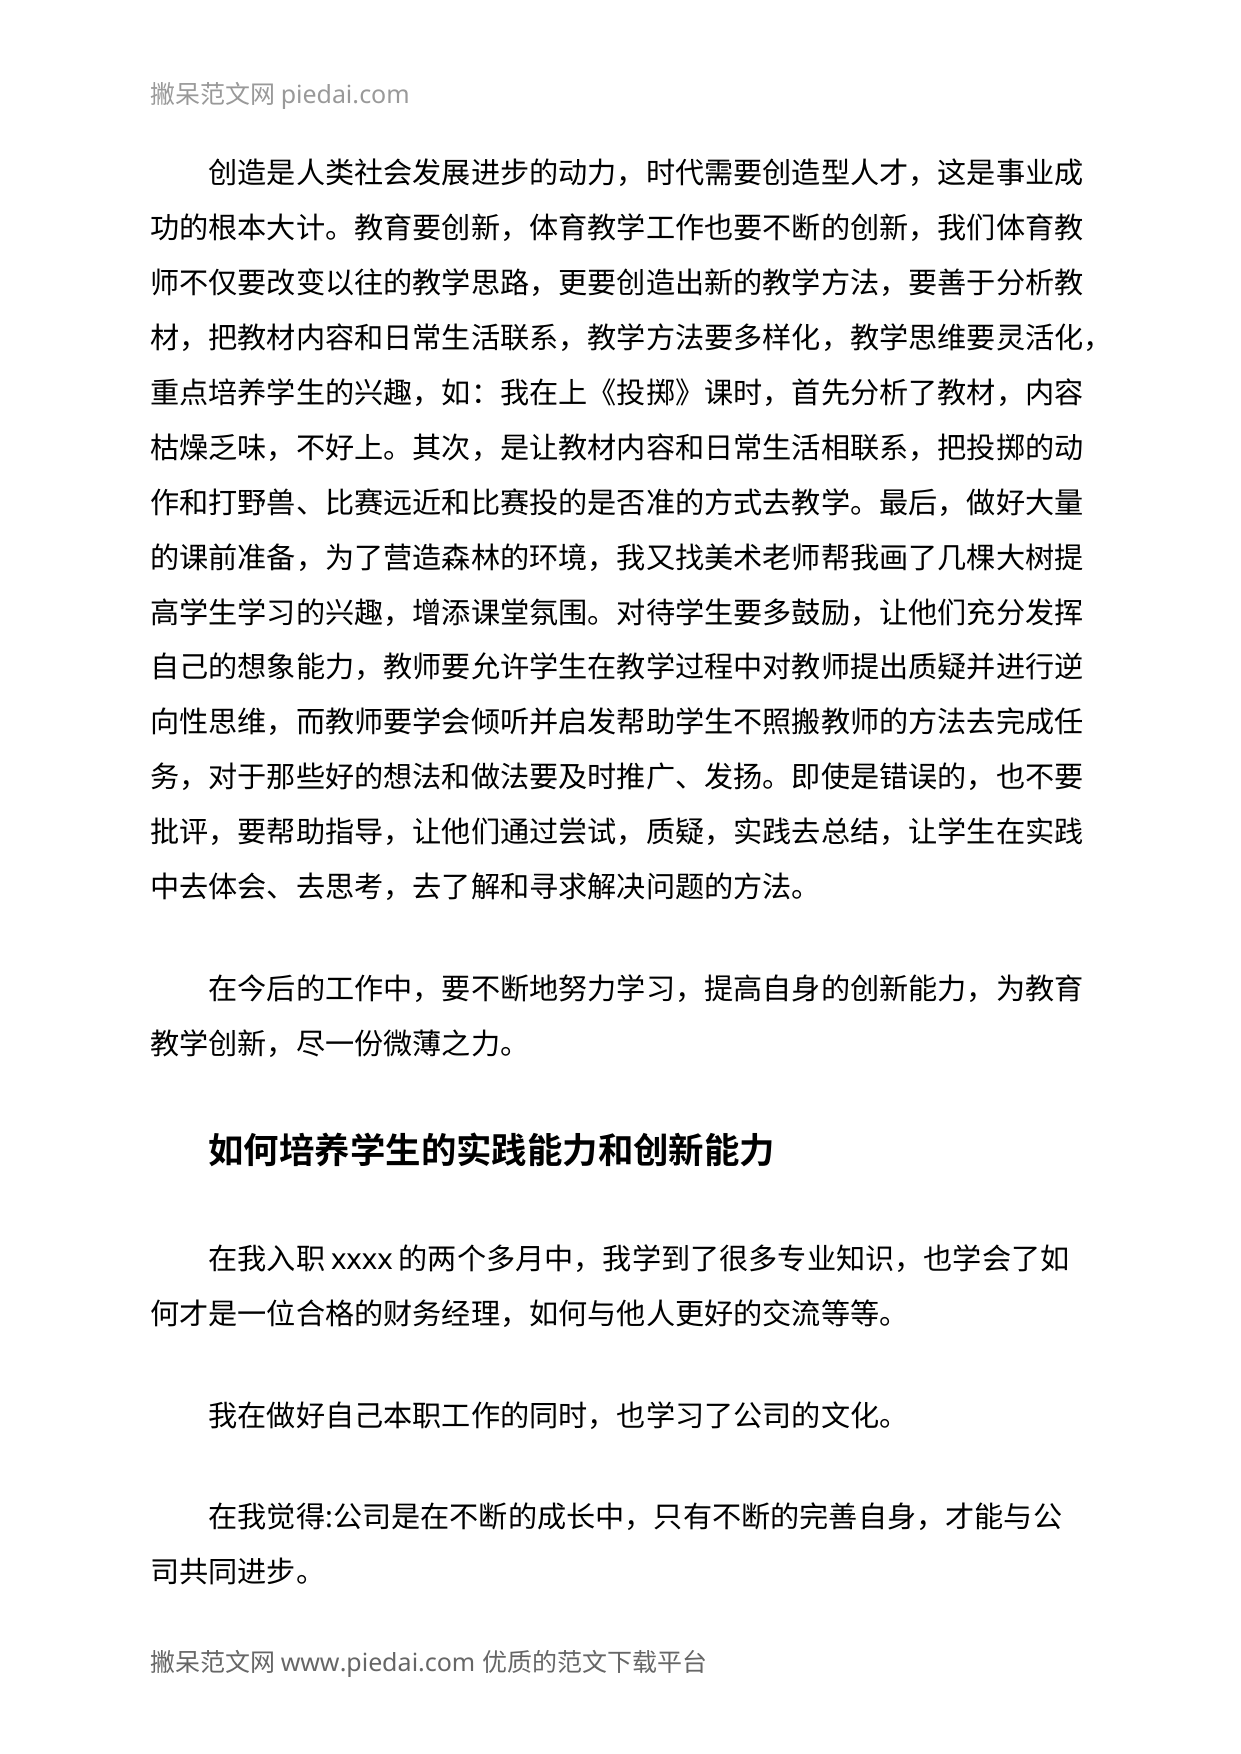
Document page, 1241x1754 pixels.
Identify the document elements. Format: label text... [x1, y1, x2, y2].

text 在我觉得:公司是在不断的成长中，只有不断的完善自身，才能与公司共同进步。 [150, 1494, 1090, 1591]
text 在今后的工作中，要不断地努力学习，提高自身的创新能力，为教育教学创新，尽一份微薄之力。 [150, 965, 1090, 1063]
text 创造是人类社会发展进步的动力，时代需要创造型人才，这是事业成功的根本大计。教育要创新，体育教学工作也要不断的创新，我们体育教师不仅要改变以往的教学思路，更要创造出新的教学方法，要善于分析教材，把教材内容和日常生活联系，教学方法要多样化，教学思维要灵活化，重点培养学生的兴趣，如：我在上《投掷》课时，首先分析了教材，内容枯燥乏味，不好上。其次，是让教材内容和日常生活相联系，把投掷的动作和打野兽、比赛远近和比赛投的是否准的方式去教学。最后，做好大量的课前准备，为了营造森林的环境，我又找美术老师帮我画了几棵大树提高学生学习的兴趣，增添课堂氛围。对待学生要多鼓励，让他们充分发挥自己的想象能力，教师要允许学生在教学过程中对教师提出质疑并进行逆向性思维，而教师要学会倾听并启发帮助学生不照搬教师的方法去完成任务，对于那些好的想法和做法要及时推广、发扬。即使是错误的，也不要批评，要帮助指导，让他们通过尝试，质疑，实践去总结，让学生在实践中去体会、去思考，去了解和寻求解决问题的方法。 [150, 150, 1090, 906]
text 在我入职xxxx的两个多月中，我学到了很多专业知识，也学会了如何才是一位合格的财务经理，如何与他人更好的交流等等。 [150, 1236, 1090, 1333]
text 我在做好自己本职工作的同时，也学习了公司的文化。 [150, 1392, 1090, 1434]
text 如何培养学生的实践能力和创新能力 [150, 1122, 1090, 1173]
